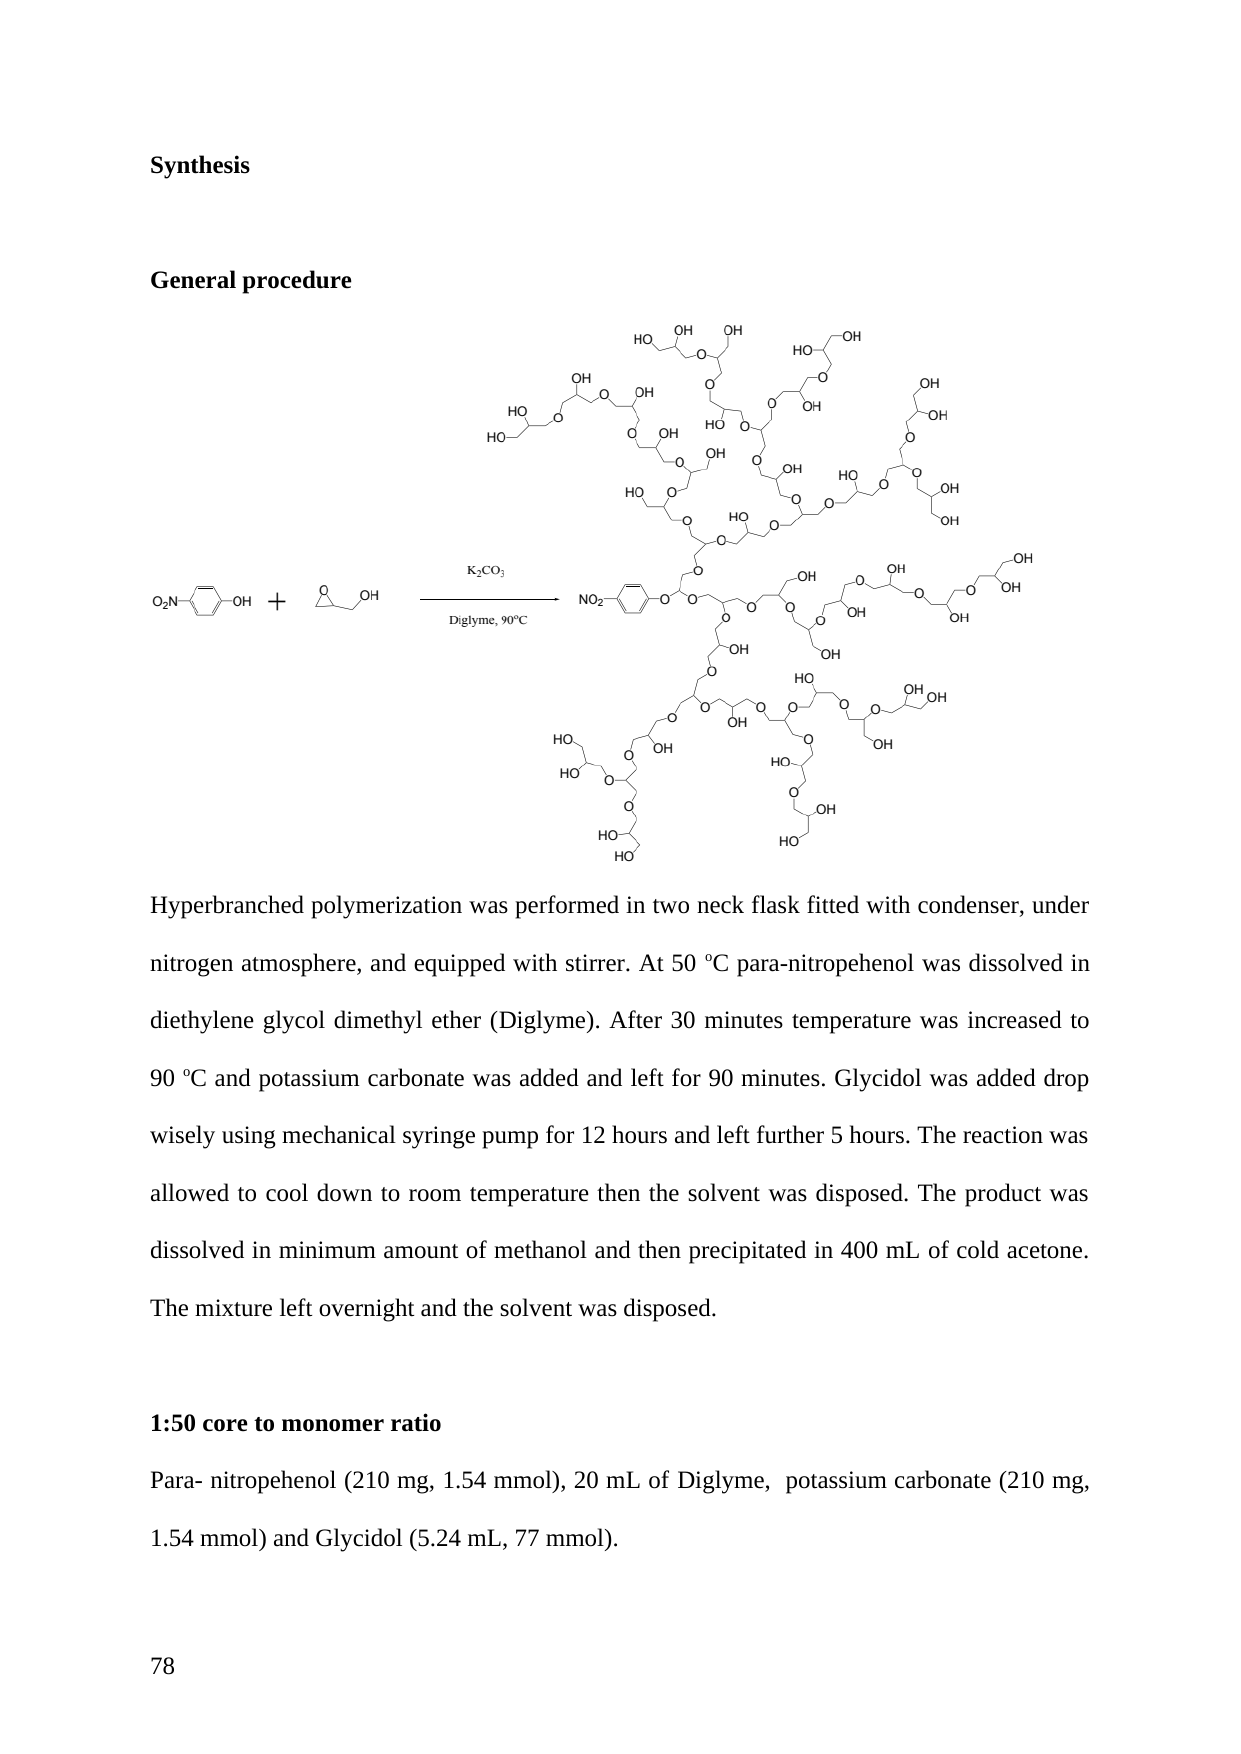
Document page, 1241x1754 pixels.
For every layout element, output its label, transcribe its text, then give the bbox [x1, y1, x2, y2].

text 1:50 core to monomer ratio [150, 1408, 1090, 1437]
text Hyperbranched polymerization was performed in two neck flask fitted with condenser, under nitrogen atmosphere, and equipped with stirrer. At 50 oC para-nitropehenol was dissolved in diethylene glycol dimethyl ether (Diglyme). After 30 minutes temperature was increased to 90 oC and potassium carbonate was added and left for 90 minutes. Glycidol was added drop wisely using mechanical syringe pump for 12 hours and left further 5 hours. The reaction was allowed to cool down to room temperature then the solvent was disposed. The product was dissolved in minimum amount of methanol and then precipitated in 400 mL of cold acetone. The mixture left overnight and the solvent was disposed. [150, 891, 1090, 1322]
text General procedure [150, 265, 1090, 294]
text Para- nitropehenol (210 mg, 1.54 mmol), 20 mL of Diglyme, potassium carbonate (210 mg, 1.54 mmol) and Glycidol (5.24 mL, 77 mmol). [150, 1466, 1090, 1552]
text Synthesis [150, 150, 1090, 179]
